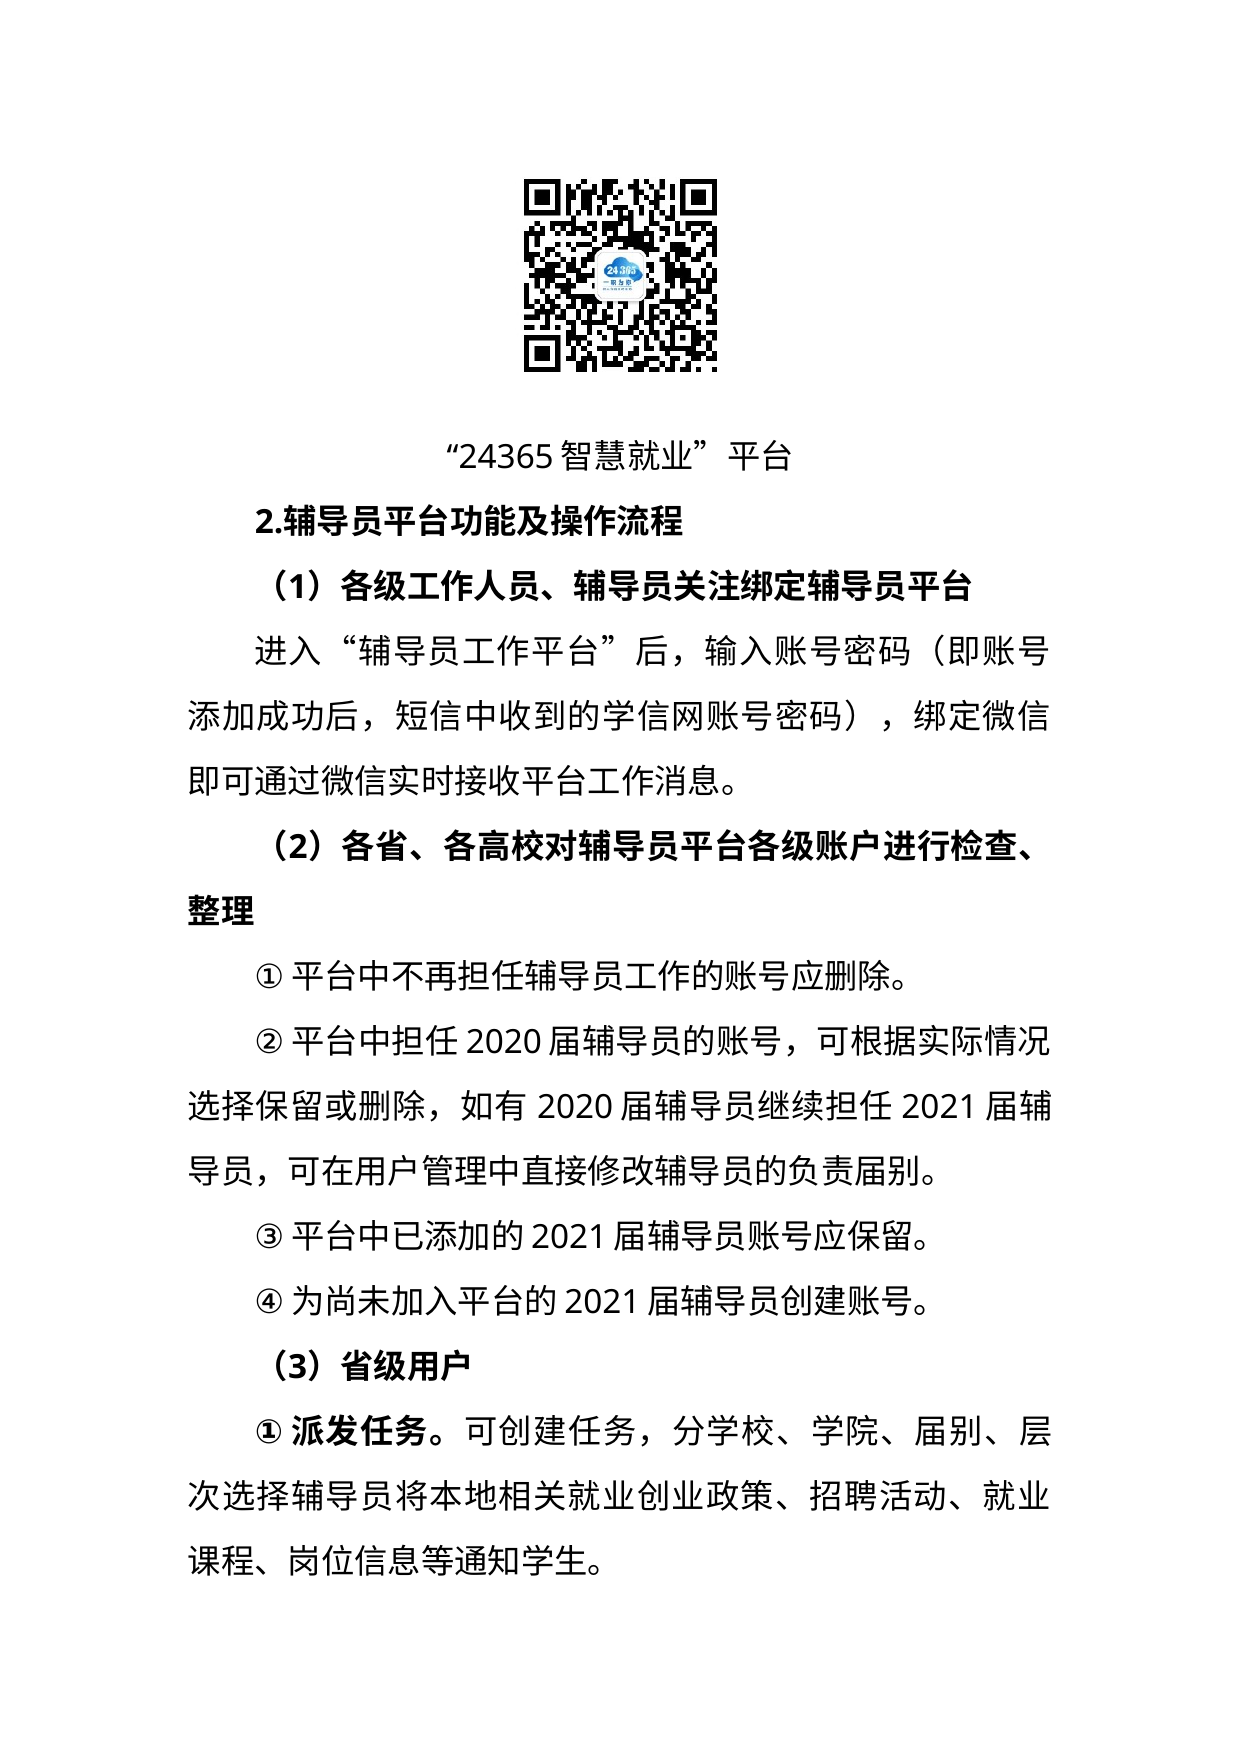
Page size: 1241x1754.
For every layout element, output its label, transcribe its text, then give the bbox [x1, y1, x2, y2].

text ①派发任务。可创建任务，分学校、学院、届别、层次选择辅导员将本地相关就业创业政策、招聘活动、就业课程、岗位信息等通知学生。 [187, 1397, 1053, 1592]
text （3）省级用户 [254, 1332, 1053, 1397]
text 进入“辅导员工作平台”后，输入账号密码（即账号添加成功后，短信中收到的学信网账号密码），绑定微信，即可通过微信实时接收平台工作消息。 [187, 617, 1053, 812]
text “24365智慧就业”平台 [187, 422, 1053, 487]
text ①平台中不再担任辅导员工作的账号应删除。 [187, 942, 1053, 1007]
text ④为尚未加入平台的2021届辅导员创建账号。 [187, 1267, 1053, 1332]
picture [508, 163, 732, 387]
text ③平台中已添加的2021届辅导员账号应保留。 [187, 1202, 1053, 1267]
text 2.辅导员平台功能及操作流程 [187, 487, 1053, 552]
text （1）各级工作人员、辅导员关注绑定辅导员平台 [187, 552, 1053, 617]
text （2）各省、各高校对辅导员平台各级账户进行检查、整理 [187, 812, 1053, 942]
text ②平台中担任2020届辅导员的账号，可根据实际情况选择保留或删除，如有2020届辅导员继续担任2021届辅导员，可在用户管理中直接修改辅导员的负责届别。 [187, 1007, 1053, 1202]
